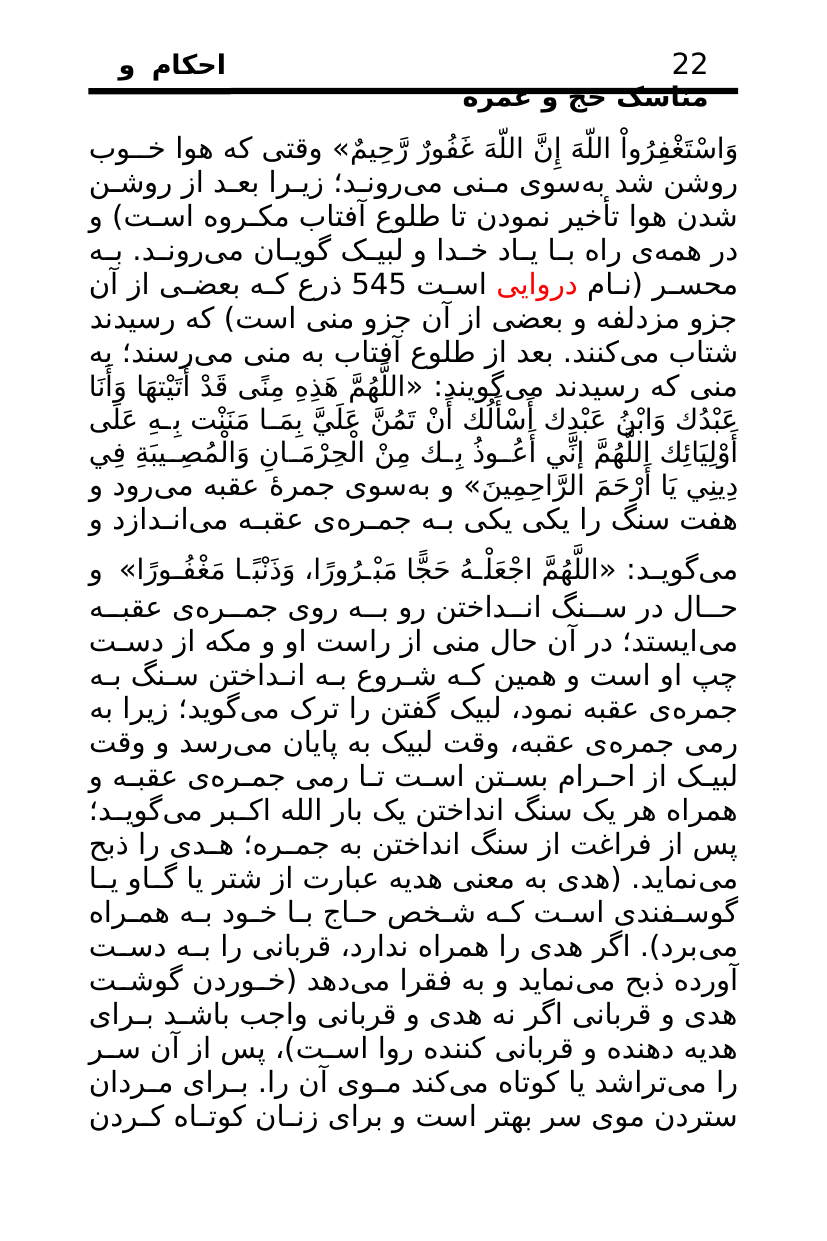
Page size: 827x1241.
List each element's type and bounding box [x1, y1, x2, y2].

text [89, 132, 738, 1133]
